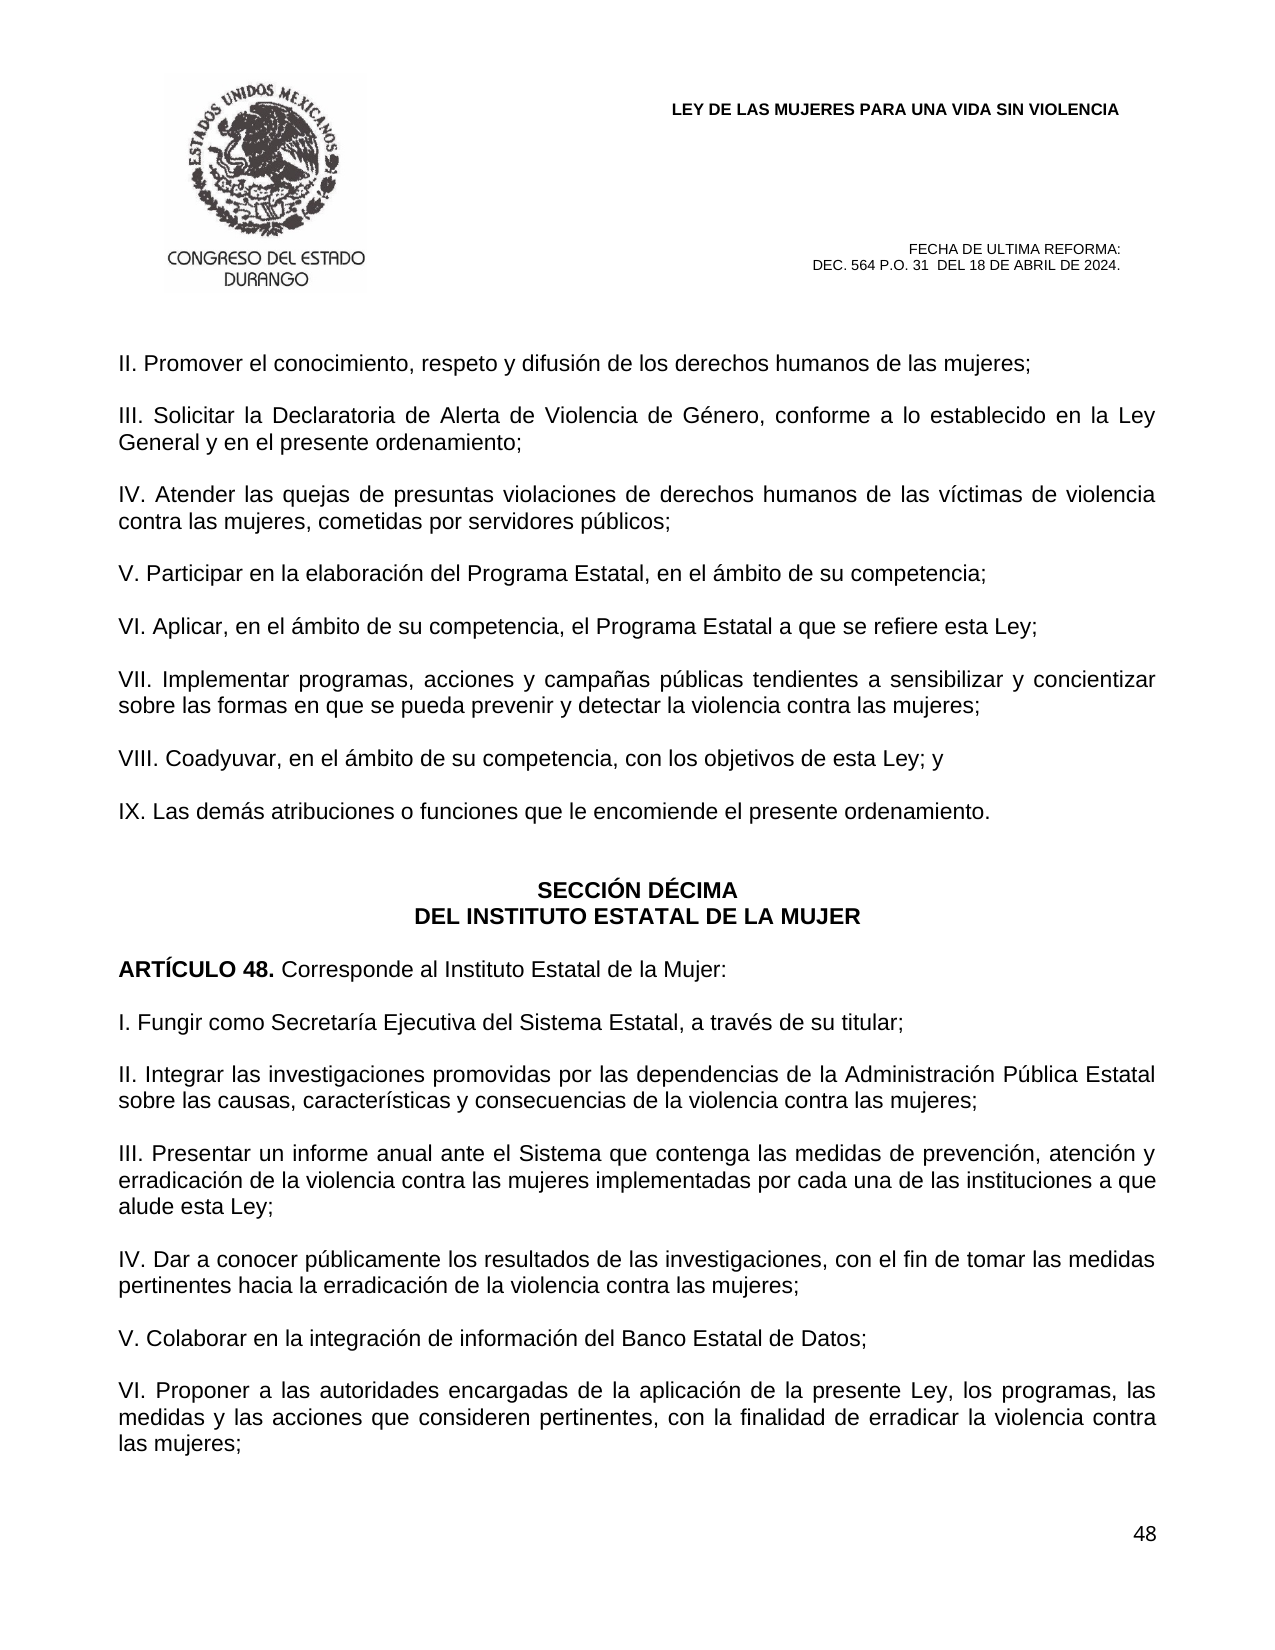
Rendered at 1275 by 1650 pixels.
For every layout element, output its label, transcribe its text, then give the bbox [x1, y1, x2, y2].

text VI. Aplicar, en el ámbito de su competencia, el Programa Estatal a que se refiere esta Ley; [118, 613, 1157, 639]
text IV. Dar a conocer públicamente los resultados de las investigaciones, con el fin de tomar las medidas pertinentes hacia la erradicación de la violencia contra las mujeres; [118, 1246, 1157, 1298]
text IV. Atender las quejas de presuntas violaciones de derechos humanos de las víctimas de violencia contra las mujeres, cometidas por servidores públicos; [118, 481, 1157, 534]
text IX. Las demás atribuciones o funciones que le encomiende el presente ordenamiento. [118, 798, 1157, 824]
text V. Colaborar en la integración de información del Banco Estatal de Datos; [118, 1325, 1157, 1351]
text VII. Implementar programas, acciones y campañas públicas tendientes a sensibilizar y concientizar sobre las formas en que se pueda prevenir y detectar la violencia contra las mujeres; [118, 666, 1157, 718]
text I. Fungir como Secretaría Ejecutiva del Sistema Estatal, a través de su titular; [118, 1008, 1157, 1035]
text DEL INSTITUTO ESTATAL DE LA MUJER [118, 903, 1157, 929]
text SECCIÓN DÉCIMA [118, 877, 1157, 903]
text VI. Proponer a las autoridades encargadas de la aplicación de la presente Ley, los programas, las medidas y las acciones que consideren pertinentes, con la finalidad de erradicar la violencia contra las mujeres; [118, 1377, 1157, 1456]
text III. Solicitar la Declaratoria de Alerta de Violencia de Género, conforme a lo establecido en la Ley General y en el presente ordenamiento; [118, 402, 1157, 455]
text II. Promover el conocimiento, respeto y difusión de los derechos humanos de las mujeres; [118, 349, 1157, 376]
text ARTÍCULO 48. Corresponde al Instituto Estatal de la Mujer: [118, 956, 1157, 982]
text II. Integrar las investigaciones promovidas por las dependencias de la Administración Pública Estatal sobre las causas, características y consecuencias de la violencia contra las mujeres; [118, 1061, 1157, 1114]
text V. Participar en la elaboración del Programa Estatal, en el ámbito de su competencia; [118, 560, 1157, 587]
picture [163, 73, 367, 293]
text VIII. Coadyuvar, en el ámbito de su competencia, con los objetivos de esta Ley; y [118, 745, 1157, 771]
text III. Presentar un informe anual ante el Sistema que contenga las medidas de prevención, atención y erradicación de la violencia contra las mujeres implementadas por cada una de las instituciones a que alude esta Ley; [118, 1140, 1157, 1219]
